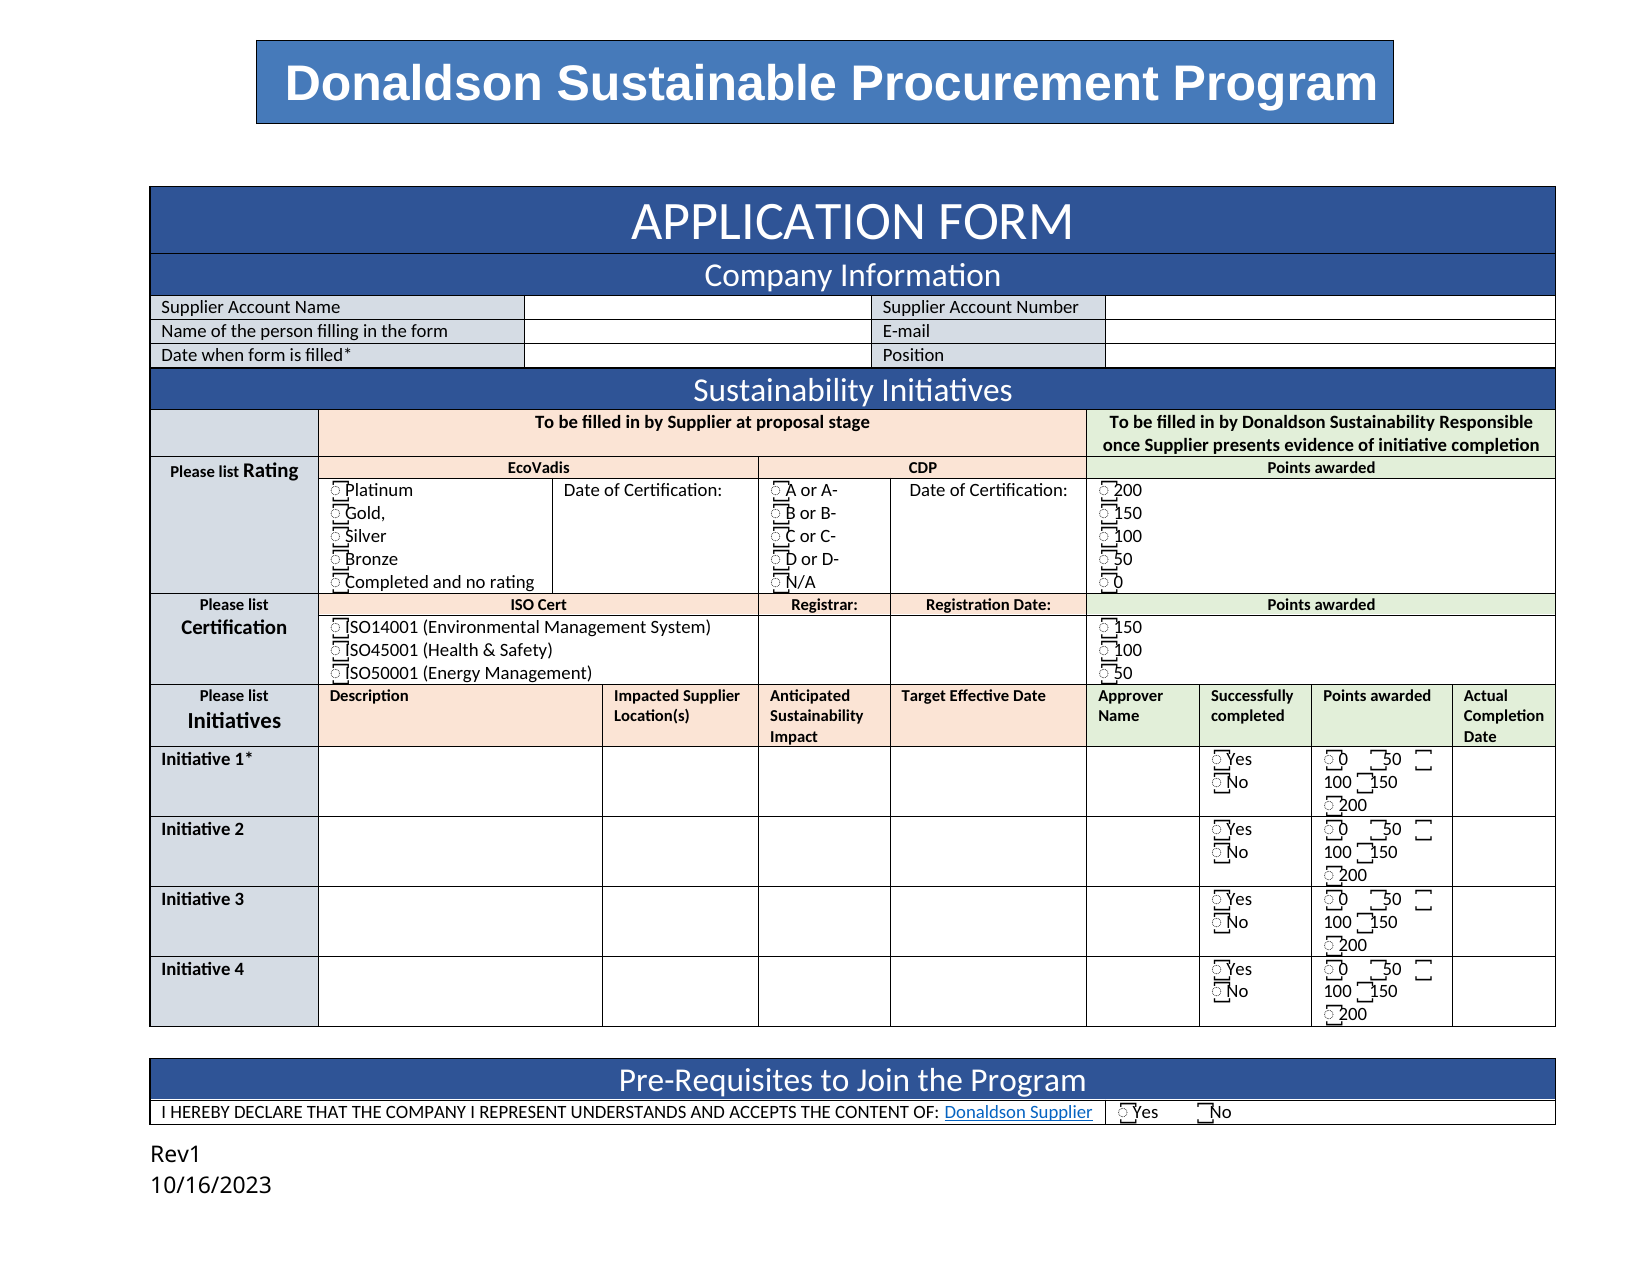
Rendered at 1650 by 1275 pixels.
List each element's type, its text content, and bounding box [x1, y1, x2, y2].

table_cell Please list Rating [151, 457, 318, 593]
table_cell [1453, 747, 1555, 816]
table_header APPLICATION FORM [151, 187, 1555, 253]
table_cell ꙱ A or A- ꙱ B or B- ꙱ C or C- ꙱ D or D- ꙱ N/A [759, 479, 890, 593]
table_cell ꙱ Yes ꙱ No [1200, 957, 1311, 1026]
table_cell Registration Date: [891, 594, 1086, 614]
table_cell Supplier Account Number [872, 296, 1105, 319]
table_cell [319, 747, 602, 816]
table_header Sustainability Initiatives [151, 369, 1555, 409]
table_cell [1453, 957, 1555, 1026]
table_cell Position [872, 344, 1105, 367]
table_cell ꙱ 150 ꙱ 100 ꙱ 50 [1087, 616, 1555, 684]
table_cell [1106, 296, 1555, 319]
table_cell [759, 817, 890, 886]
table_cell ꙱ Yes ꙱ No [1200, 817, 1311, 886]
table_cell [1106, 1101, 1555, 1123]
table_cell EcoVadis [319, 457, 758, 478]
table_cell Date of Certification: [891, 479, 1086, 593]
table_cell Date of Certification: [553, 479, 758, 593]
table_cell ꙱ ISO14001 (Environmental Management System) ꙱ ISO45001 (Health & Safety) ꙱ ISO50001 (Energy Management) [319, 616, 758, 684]
table_cell [759, 747, 890, 816]
table_cell [1453, 887, 1555, 956]
table_cell [319, 887, 602, 956]
table_cell [319, 957, 602, 1026]
table_cell Please list Initiatives [151, 685, 318, 746]
table_cell [1087, 887, 1199, 956]
table_cell [525, 296, 871, 319]
table_cell [759, 887, 890, 956]
table_cell Initiative 1* [151, 747, 318, 816]
table_cell ꙱ Platinum ꙱ Gold, ꙱ Silver ꙱ Bronze ꙱ Completed and no rating [319, 479, 552, 593]
table_cell Initiative 4 [151, 957, 318, 1026]
table_cell [603, 747, 758, 816]
table_cell [759, 957, 890, 1026]
table_cell [759, 616, 890, 684]
table_cell ꙱ 0 ꙱ 50 ꙱ 100 ꙱ 150 ꙱ 200 [1312, 747, 1452, 816]
table_cell Successfully completed [1200, 685, 1311, 746]
table_cell [151, 410, 318, 456]
table_cell [891, 616, 1086, 684]
table_cell Points awarded [1312, 685, 1452, 746]
table_cell To be filled in by Supplier at proposal stage [319, 410, 1086, 456]
table_cell [1087, 957, 1199, 1026]
table_cell Points awarded [1087, 457, 1555, 478]
table_cell [1087, 747, 1199, 816]
table_cell Target Effective Date [891, 685, 1086, 746]
table_cell ꙱ Yes ꙱ No [1200, 747, 1311, 816]
table_cell [1087, 817, 1199, 886]
table_cell [525, 320, 871, 343]
table_cell [891, 957, 1086, 1026]
table_cell ꙱ 0 ꙱ 50 ꙱ 100 ꙱ 150 ꙱ 200 [1312, 887, 1452, 956]
table_cell [891, 747, 1086, 816]
table_cell [1106, 320, 1555, 343]
table_cell [1453, 817, 1555, 886]
table_cell Anticipated Sustainability Impact [759, 685, 890, 746]
table_cell [603, 957, 758, 1026]
table_cell ISO Cert [319, 594, 758, 614]
table_cell [1106, 344, 1555, 367]
table_cell E-mail [872, 320, 1105, 343]
table_cell ꙱ 200 ꙱ 150 ꙱ 100 ꙱ 50 ꙱ 0 [1087, 479, 1555, 593]
table_cell ꙱ 0 ꙱ 50 ꙱ 100 ꙱ 150 ꙱ 200 [1312, 817, 1452, 886]
table_cell [319, 817, 602, 886]
table_cell ꙱ 0 ꙱ 50 ꙱ 100 ꙱ 150 ꙱ 200 [1312, 957, 1452, 1026]
table_cell [891, 817, 1086, 886]
table_cell Initiative 2 [151, 817, 318, 886]
table_cell Impacted Supplier Location(s) [603, 685, 758, 746]
table_cell [603, 887, 758, 956]
table_cell Name of the person filling in the form [151, 320, 524, 343]
table_cell CDP [759, 457, 1086, 478]
table_cell Registrar: [759, 594, 890, 614]
table_cell [891, 887, 1086, 956]
table_cell [603, 817, 758, 886]
table_cell Initiative 3 [151, 887, 318, 956]
table_cell ꙱ Yes ꙱ No [1200, 887, 1311, 956]
table_cell Company Information [151, 254, 1555, 295]
table_cell Points awarded [1087, 594, 1555, 614]
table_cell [151, 1101, 1105, 1123]
table_cell To be filled in by Donaldson Sustainability Responsible once Supplier presents evidence of initiative completion [1087, 410, 1555, 456]
table_cell Actual Completion Date [1453, 685, 1555, 746]
table_cell Description [319, 685, 602, 746]
table_cell Approver Name [1087, 685, 1199, 746]
table_cell Date when form is filled* [151, 344, 524, 367]
table_header Pre-Requisites to Join the Program [151, 1059, 1555, 1099]
table_cell Please list Certification [151, 594, 318, 684]
table_cell Supplier Account Name [151, 296, 524, 319]
table_cell [525, 344, 871, 367]
